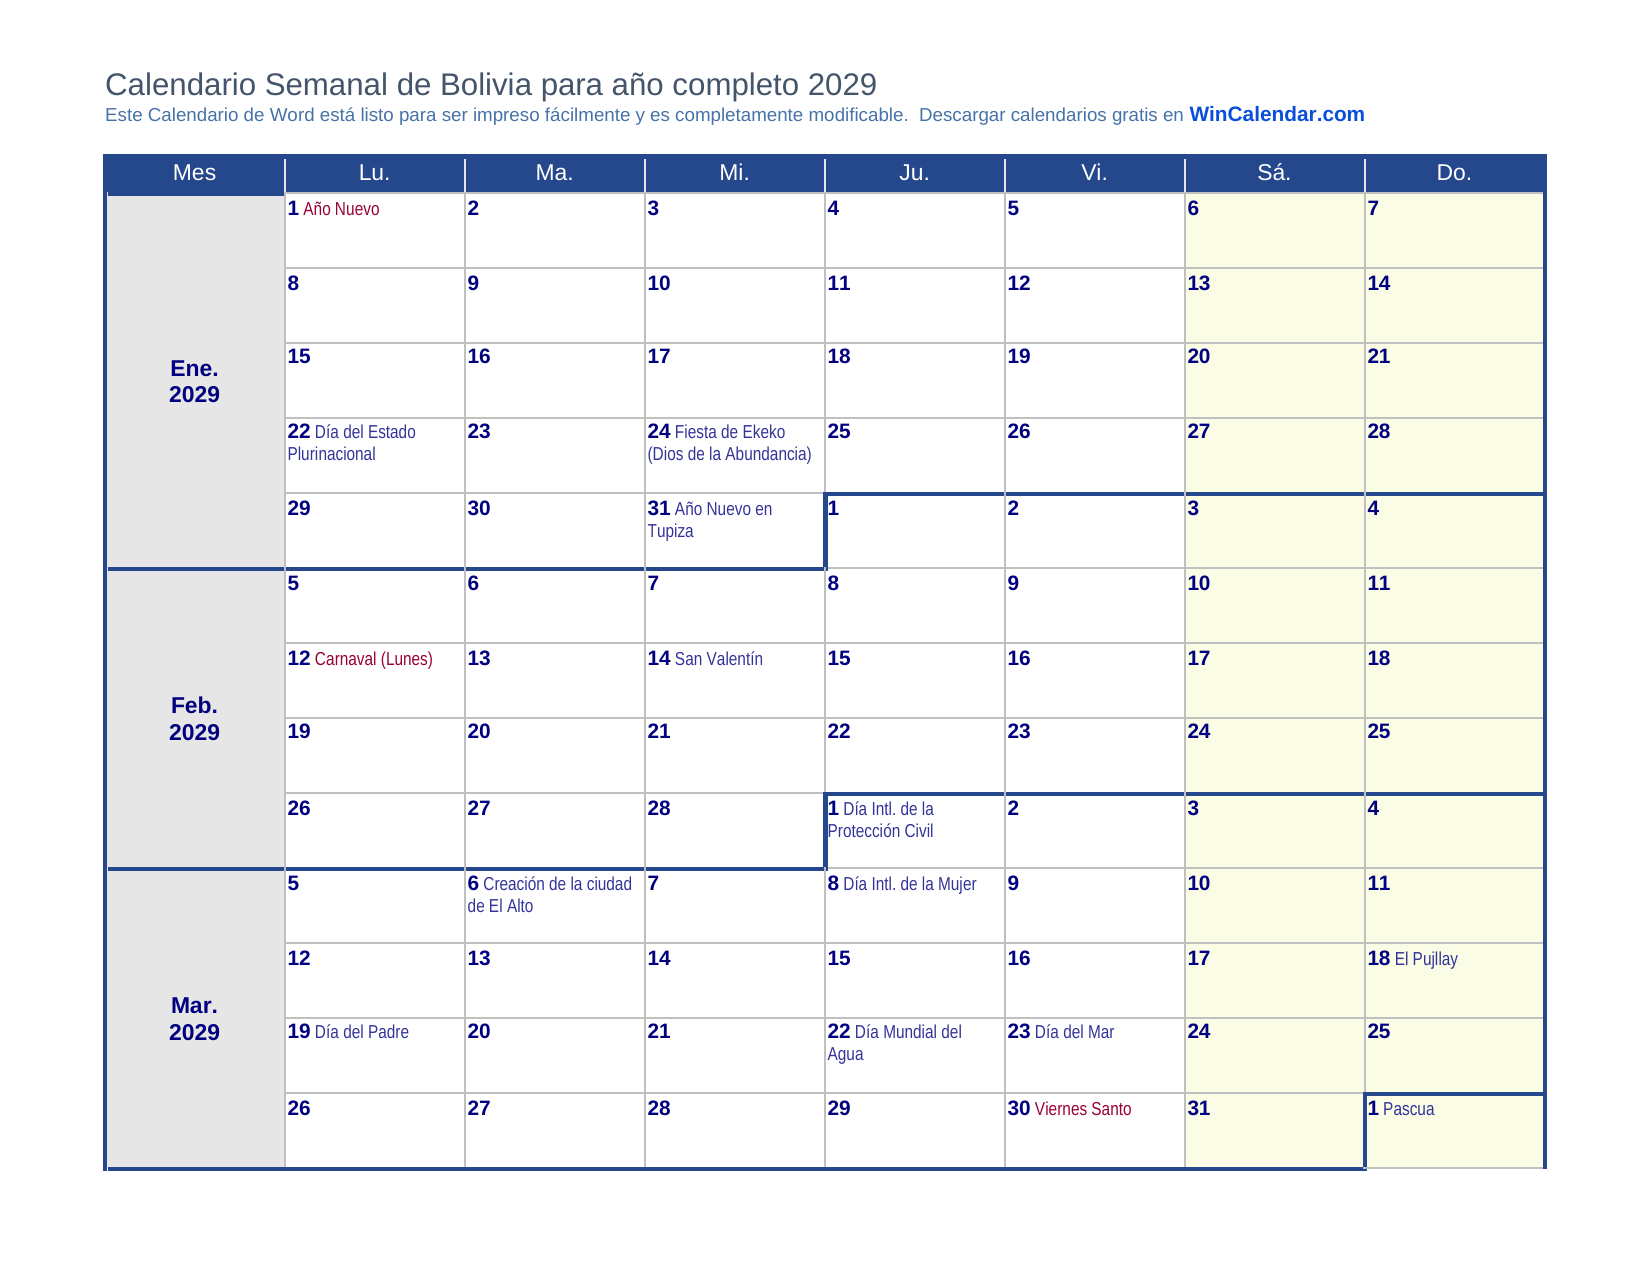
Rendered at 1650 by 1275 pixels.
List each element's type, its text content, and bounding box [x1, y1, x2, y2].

table_cell 21 [646, 1019, 824, 1092]
table_cell 8 Día Intl. de la Mujer [826, 869, 1004, 942]
table_cell 12 Carnaval (Lunes) [286, 644, 464, 717]
table_cell 1 Día Intl. de la Protección Civil [828, 796, 1004, 867]
table_cell 25 [1366, 719, 1543, 792]
table_cell 30 [466, 494, 644, 567]
table_cell 7 [1366, 194, 1543, 267]
table_cell 29 [286, 494, 464, 567]
table_cell 24 Fiesta de Ekeko (Dios de la Abundancia) [646, 419, 824, 492]
table_cell 11 [1366, 569, 1543, 642]
table_cell 5 [286, 571, 464, 642]
table_cell 10 [1186, 569, 1364, 642]
table_cell 17 [646, 344, 824, 417]
table_cell 16 [1006, 644, 1184, 717]
table_cell 13 [466, 944, 644, 1017]
table_cell 1 Año Nuevo [286, 194, 464, 267]
table_cell 11 [1366, 869, 1543, 942]
table_cell 25 [1366, 1019, 1543, 1092]
table_cell 27 [1186, 419, 1364, 492]
table_header Ma. [466, 159, 644, 192]
table_cell 22 Día Mundial del Agua [826, 1019, 1004, 1092]
table_cell 24 [1186, 1019, 1364, 1092]
table_cell 23 [1006, 719, 1184, 792]
table_cell 28 [646, 794, 823, 867]
table_header Mi. [646, 159, 824, 192]
text Calendario Semanal de Bolivia para año completo 2029 Este Calendario de Word está listo para ser impreso fácilmente y es completamente modificable. Descargar calendarios gratis en WinCalendar.com [105, 66, 1545, 154]
table_cell 13 [466, 644, 644, 717]
table_cell 31 [1186, 1094, 1363, 1167]
table_header Do. [1366, 159, 1543, 192]
table_cell 27 [466, 1094, 644, 1167]
table_cell 22 Día del Estado Plurinacional [286, 419, 464, 492]
table_cell 14 [646, 944, 824, 1017]
table_cell 23 [466, 419, 644, 492]
table_cell 3 [1186, 796, 1364, 867]
table_cell Mar. 2029 [107, 868, 284, 1167]
table_cell 2 [1006, 796, 1184, 867]
table_cell 4 [826, 194, 1004, 267]
table_cell 11 [826, 269, 1004, 342]
table_header Vi. [1006, 159, 1184, 192]
table_cell 18 [1366, 644, 1543, 717]
table_cell 15 [826, 644, 1004, 717]
table_cell 23 Día del Mar [1006, 1019, 1184, 1092]
table_cell 13 [1186, 269, 1364, 342]
table_cell 18 El Pujllay [1366, 944, 1543, 1017]
table_cell 3 [1186, 496, 1364, 567]
table_header Lu. [286, 159, 464, 192]
table_cell 26 [286, 1094, 464, 1167]
table_cell 26 [286, 794, 464, 867]
table_cell 28 [1366, 419, 1543, 492]
table_cell 18 [826, 344, 1004, 417]
table_cell 7 [646, 871, 824, 942]
table_cell 6 [1186, 194, 1364, 267]
table_cell 1 [828, 496, 1004, 567]
table_cell 12 [1006, 269, 1184, 342]
table_cell 21 [1366, 344, 1543, 417]
table_cell 3 [646, 194, 824, 267]
table_cell 24 [1186, 719, 1364, 792]
table_cell 19 [286, 719, 464, 792]
table_cell 14 [1366, 269, 1543, 342]
table_cell 9 [1006, 869, 1184, 942]
table_cell 8 [286, 269, 464, 342]
table_cell 15 [286, 344, 464, 417]
table_cell 17 [1186, 644, 1364, 717]
table_cell 5 [1006, 194, 1184, 267]
table_cell 10 [1186, 869, 1364, 942]
table_cell 28 [646, 1094, 824, 1167]
table_cell 22 [826, 719, 1004, 792]
table_cell 25 [826, 419, 1004, 492]
table_cell 6 [466, 571, 644, 642]
table_cell 29 [826, 1094, 1004, 1167]
table_cell 27 [466, 794, 644, 867]
table_cell 5 [286, 871, 464, 942]
table_cell 4 [1366, 496, 1543, 567]
table_cell 12 [286, 944, 464, 1017]
table_cell 10 [646, 269, 824, 342]
table_cell 21 [646, 719, 824, 792]
table_cell Feb. 2029 [107, 568, 284, 867]
table_cell 14 San Valentín [646, 644, 824, 717]
table_cell 31 Año Nuevo en Tupiza [646, 494, 823, 567]
table_header Mes [107, 159, 284, 192]
table_cell 19 Día del Padre [286, 1019, 464, 1092]
table_cell 4 [1366, 796, 1543, 867]
table_header Ju. [826, 159, 1004, 192]
table_cell 9 [1006, 569, 1184, 642]
table_cell 17 [1186, 944, 1364, 1017]
table_cell 16 [1006, 944, 1184, 1017]
table_cell 2 [466, 194, 644, 267]
table_header Sá. [1186, 159, 1364, 192]
table_cell 20 [466, 1019, 644, 1092]
table_cell 6 Creación de la ciudad de El Alto [466, 871, 644, 942]
table_cell 16 [466, 344, 644, 417]
table_cell 8 [826, 569, 1004, 642]
table_cell 19 [1006, 344, 1184, 417]
table_cell 9 [466, 269, 644, 342]
table_cell Ene. 2029 [107, 193, 284, 567]
table_cell 2 [1006, 496, 1184, 567]
table_cell 30 Viernes Santo [1006, 1094, 1184, 1167]
table_cell 7 [646, 571, 824, 642]
table_cell 20 [466, 719, 644, 792]
table_cell 26 [1006, 419, 1184, 492]
table_cell 1 Pascua [1367, 1096, 1543, 1167]
table_cell 20 [1186, 344, 1364, 417]
table_cell 15 [826, 944, 1004, 1017]
